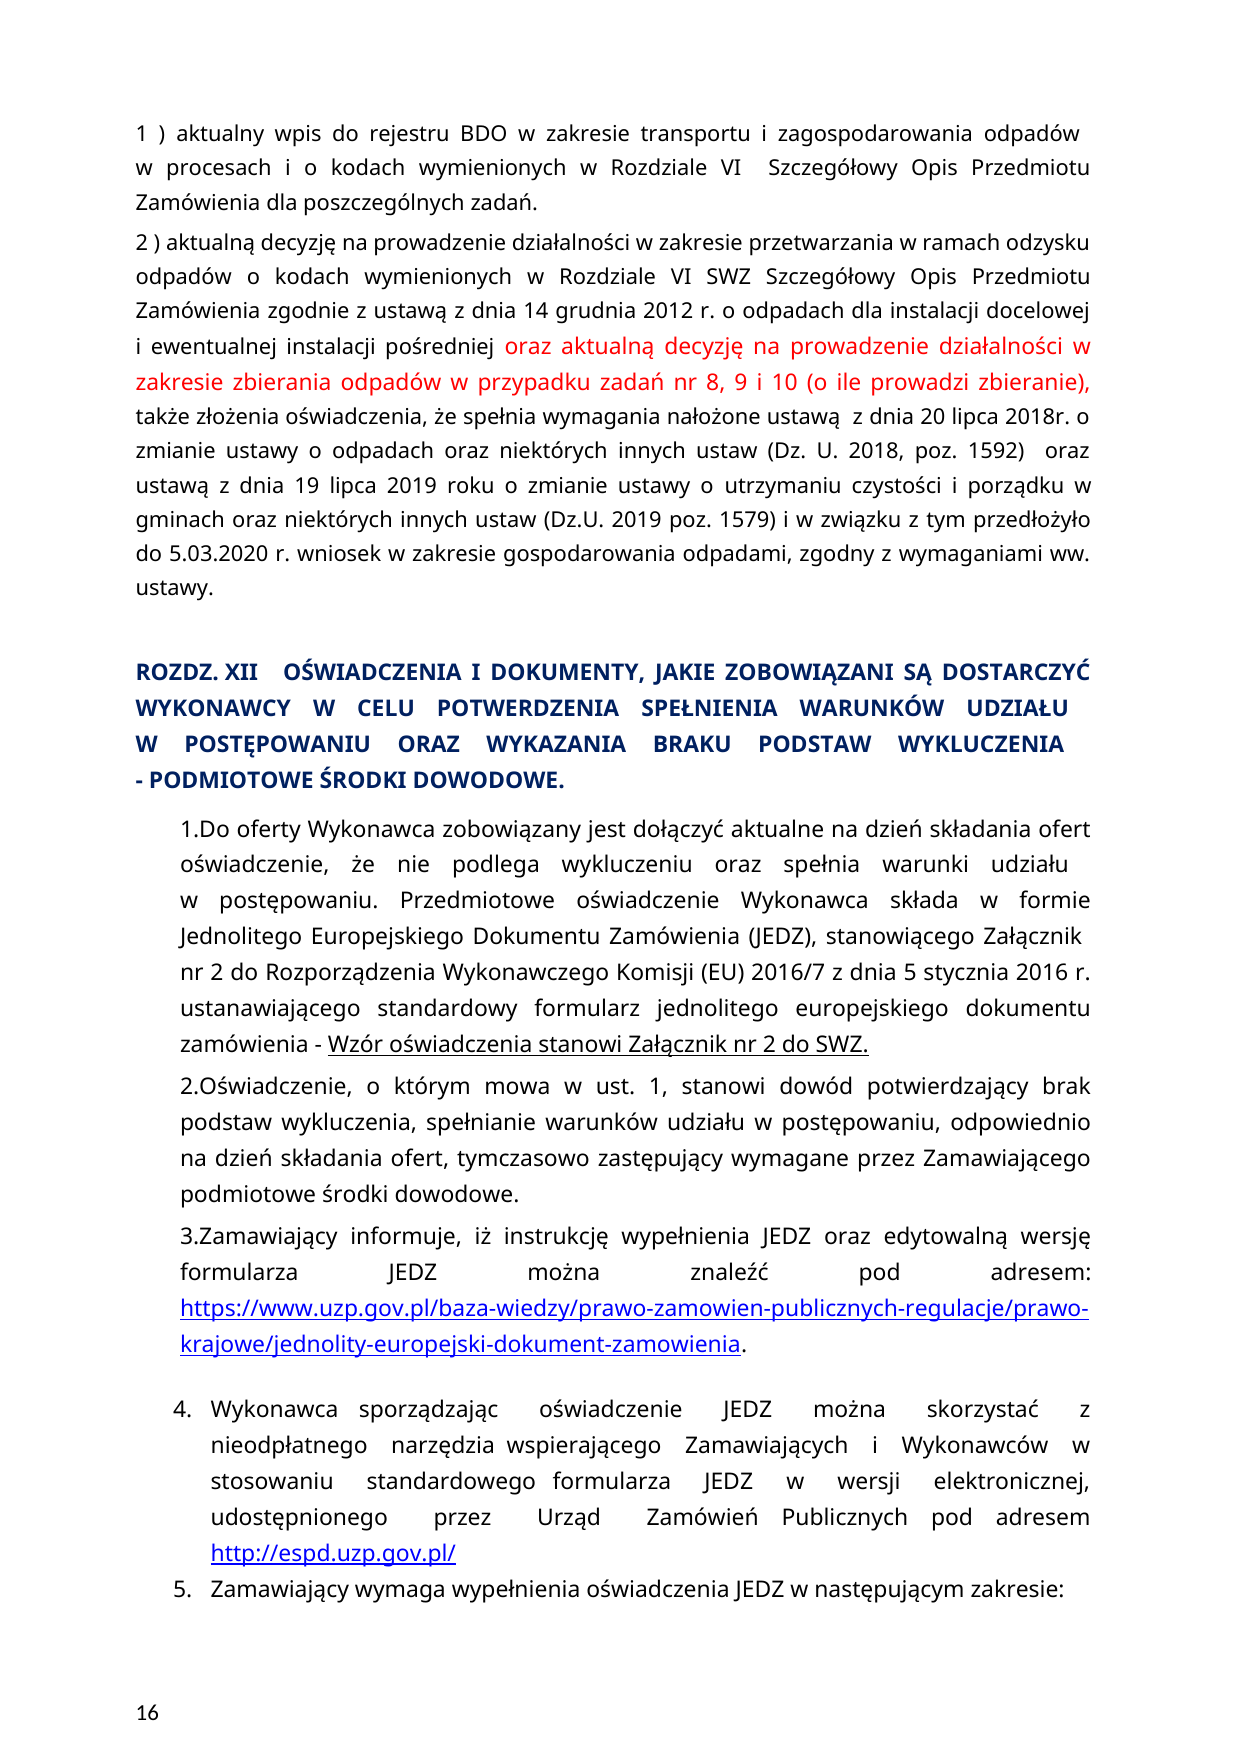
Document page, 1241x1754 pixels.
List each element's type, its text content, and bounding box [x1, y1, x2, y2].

text 1 ) aktualny wpis do rejestru BDO w zakresie transportu i zagospodarowania odpadów w procesach i o kodach wymienionych w Rozdziale VI Szczegółowy Opis Przedmiotu Zamówienia dla poszczególnych zadań. [135, 118, 1092, 216]
text ROZDZ. XII OŚWIADCZENIA I DOKUMENTY, JAKIE ZOBOWIĄZANI SĄ DOSTARCZYĆ WYKONAWCY W CELU POTWERDZENIA SPEŁNIENIA WARUNKÓW UDZIAŁU W POSTĘPOWANIU ORAZ WYKAZANIA BRAKU PODSTAW WYKLUCZENIA - PODMIOTOWE ŚRODKI DOWODOWE. [135, 656, 1092, 795]
text 1.Do oferty Wykonawca zobowiązany jest dołączyć aktualne na dzień składania ofert oświadczenie, że nie podlega wykluczeniu oraz spełnia warunki udziału w postępowaniu. Przedmiotowe oświadczenie Wykonawca składa w formie Jednolitego Europejskiego Dokumentu Zamówienia (JEDZ), stanowiącego Załącznik nr 2 do Rozporządzenia Wykonawczego Komisji (EU) 2016/7 z dnia 5 stycznia 2016 r. ustanawiającego standardowy formularz jednolitego europejskiego dokumentu zamówienia - Wzór oświadczenia stanowi Załącznik nr 2 do SWZ. [180, 812, 1092, 1059]
text 2 ) aktualną decyzję na prowadzenie działalności w zakresie przetwarzania w ramach odzysku odpadów o kodach wymienionych w Rozdziale VI SWZ Szczegółowy Opis Przedmiotu Zamówienia zgodnie z ustawą z dnia 14 grudnia 2012 r. o odpadach dla instalacji docelowej i ewentualnej instalacji pośredniej oraz aktualną decyzję na prowadzenie działalności w zakresie zbierania odpadów w przypadku zadań nr 8, 9 i 10 (o ile prowadzi zbieranie), także złożenia oświadczenia, że spełnia wymagania nałożone ustawą z dnia 20 lipca 2018r. o zmianie ustawy o odpadach oraz niektórych innych ustaw (Dz. U. 2018, poz. 1592) oraz ustawą z dnia 19 lipca 2019 roku o zmianie ustawy o utrzymaniu czystości i porządku w gminach oraz niektórych innych ustaw (Dz.U. 2019 poz. 1579) i w związku z tym przedłożyło do 5.03.2020 r. wniosek w zakresie gospodarowania odpadami, zgodny z wymaganiami ww. ustawy. [135, 227, 1092, 602]
text 2.Oświadczenie, o którym mowa w ust. 1, stanowi dowód potwierdzający brak podstaw wykluczenia, spełnianie warunków udziału w postępowaniu, odpowiednio na dzień składania ofert, tymczasowo zastępujący wymagane przez Zamawiającego podmiotowe środki dowodowe. [180, 1070, 1092, 1209]
list Wykonawca sporządzając oświadczenie JEDZ można skorzystać z nieodpłatnego narzędzia wspierającego Zamawiających i Wykonawców w stosowaniu standardowego formularza JEDZ w wersji elektronicznej, udostępnionego przez Urząd Zamówień Publicznych pod adresem http://espd.uzp.gov.pl/ [173, 1393, 1092, 1568]
text 3.Zamawiający informuje, iż instrukcję wypełnienia JEDZ oraz edytowalną wersję formularza JEDZ można znaleźć pod adresem: https://www.uzp.gov.pl/baza-wiedzy/prawo-zamowien-publicznych-regulacje/prawo-krajowe/jednolity-europejski-dokument-zamowienia. [180, 1220, 1092, 1359]
